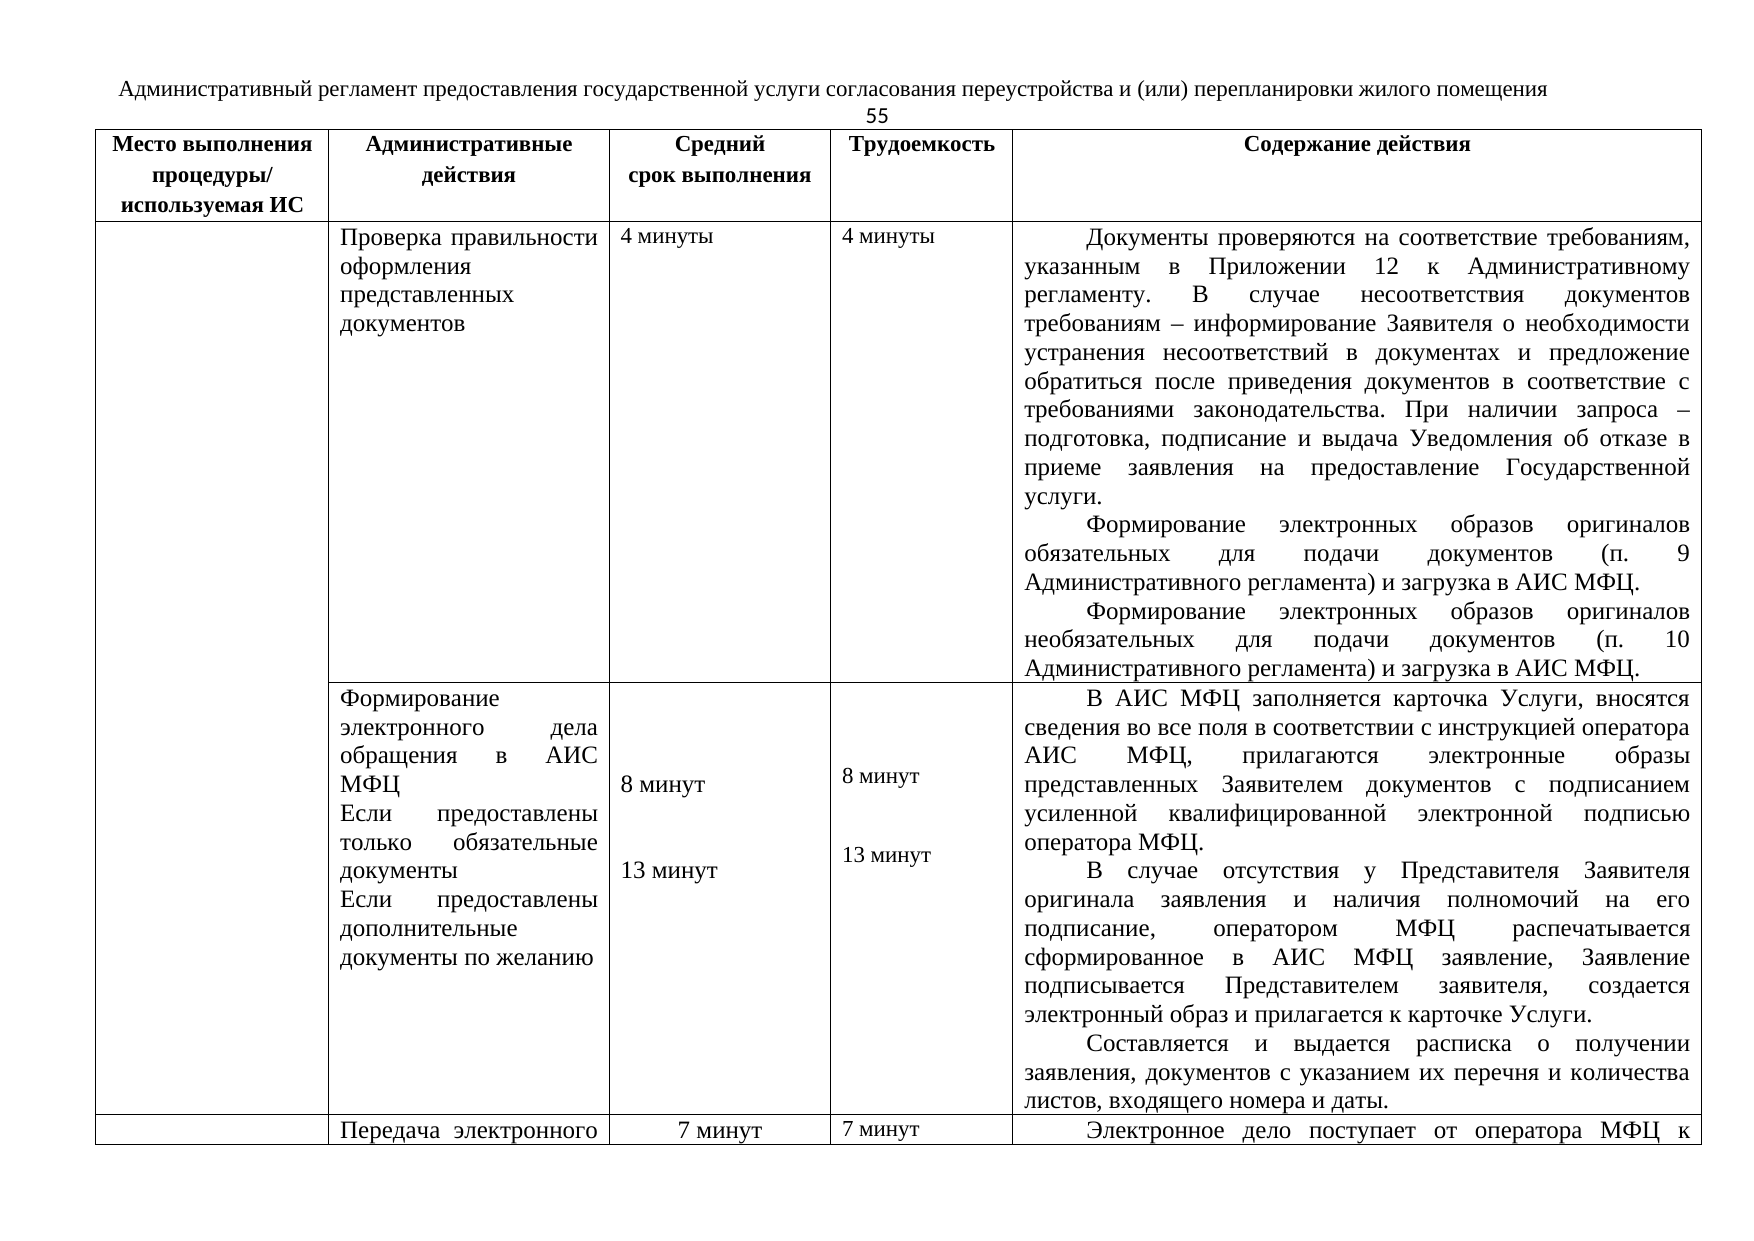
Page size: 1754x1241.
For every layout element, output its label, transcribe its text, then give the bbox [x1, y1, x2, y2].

table_header Содержание действия [1013, 130, 1701, 221]
table_cell В АИС МФЦ заполняется карточка Услуги, вносятся сведения во все поля в соответствии с инструкцией оператора АИС МФЦ, прилагаются электронные образы представленных Заявителем документов с подписанием усиленной квалифицированной электронной подписью оператора МФЦ. В случае отсутствия у Представителя Заявителя оригинала заявления и наличия полномочий на его подписание, оператором МФЦ распечатывается сформированное в АИС МФЦ заявление, Заявление подписывается Представителем заявителя, создается электронный образ и прилагается к карточке Услуги. Составляется и выдается расписка о получении заявления, документов с указанием их перечня и количества листов, входящего номера и даты. [1013, 683, 1701, 1114]
table_cell Документы проверяются на соответствие требованиям, указанным в Приложении 12 к Административному регламенту. В случае несоответствия документов требованиям – информирование Заявителя о необходимости устранения несоответствий в документах и предложение обратиться после приведения документов в соответствие с требованиями законодательства. При наличии запроса – подготовка, подписание и выдача Уведомления об отказе в приеме заявления на предоставление Государственной услуги. Формирование электронных образов оригиналов обязательных для подачи документов (п. 9 Административного регламента) и загрузка в АИС МФЦ. Формирование электронных образов оригиналов необязательных для подачи документов (п. 10 Административного регламента) и загрузка в АИС МФЦ. [1013, 222, 1701, 682]
table_cell 4 минуты [610, 222, 830, 682]
table_header Административные действия [329, 130, 609, 221]
table_cell 7 минут [831, 1115, 1012, 1144]
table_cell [329, 1115, 609, 1144]
table_cell 7 минут [610, 1115, 830, 1144]
table_cell Проверка правильности оформления представленных документов [329, 222, 609, 682]
table_header Место выполнения процедуры/ используемая ИС [96, 130, 328, 221]
table_cell 8 минут 13 минут [831, 683, 1012, 1114]
table_cell 4 минуты [831, 222, 1012, 682]
table_header Трудоемкость [831, 130, 1012, 221]
table_cell [96, 1115, 328, 1144]
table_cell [1013, 1115, 1701, 1144]
table_header Средний срок выполнения [610, 130, 830, 221]
table_cell Формирование электронного дела обращения в АИС МФЦ Если предоставлены только обязательные документы Если предоставлены дополнительные документы по желанию [329, 683, 609, 1114]
table_cell 8 минут 13 минут [610, 683, 830, 1114]
